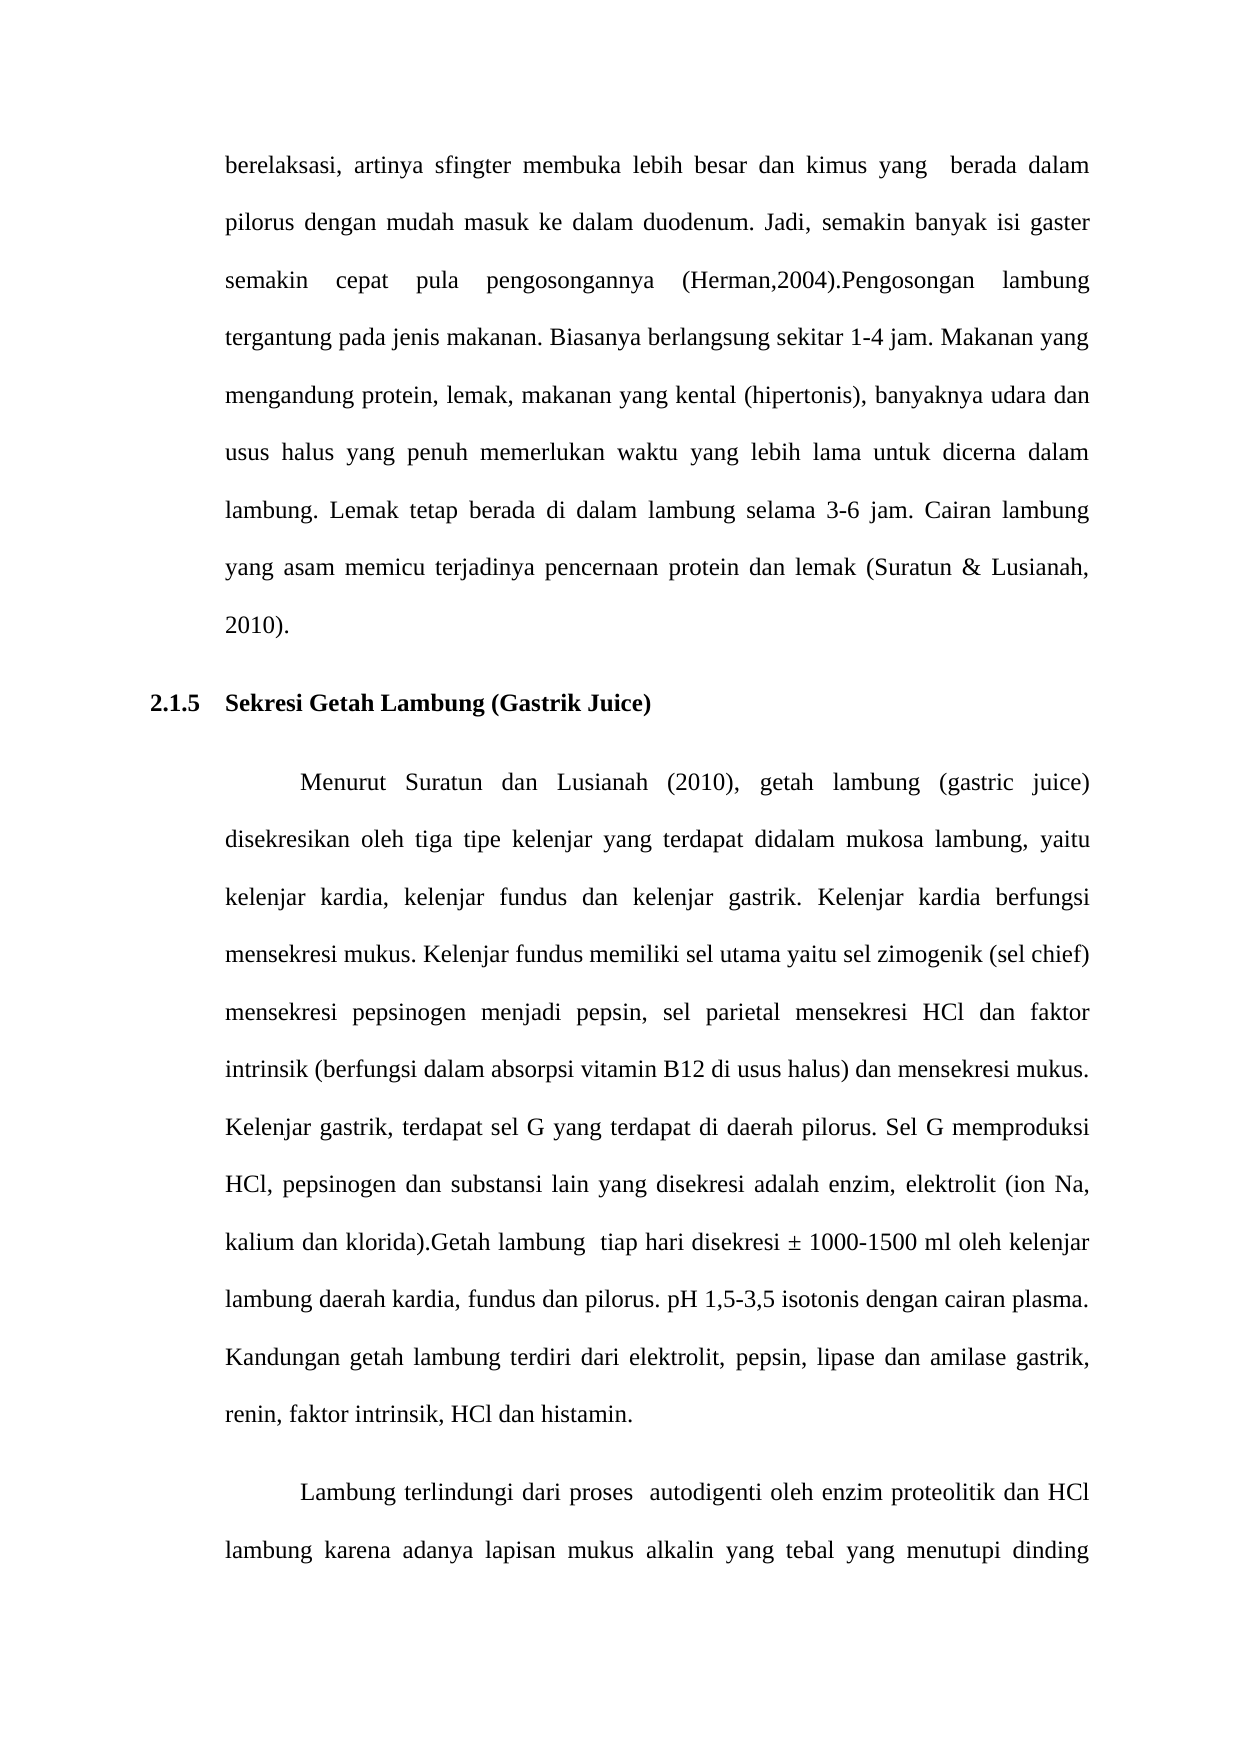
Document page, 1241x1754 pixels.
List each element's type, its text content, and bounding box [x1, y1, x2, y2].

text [225, 1477, 1090, 1564]
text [225, 150, 1090, 639]
text 2.1.5 Sekresi Getah Lambung (Gastrik Juice) [150, 688, 1090, 717]
text Menurut Suratun dan Lusianah (2010), getah lambung (gastric juice) disekresikan oleh tiga tipe kelenjar yang terdapat didalam mukosa lambung, yaitu kelenjar kardia, kelenjar fundus dan kelenjar gastrik. Kelenjar kardia berfungsi mensekresi mukus. Kelenjar fundus memiliki sel utama yaitu sel zimogenik (sel chief) mensekresi pepsinogen menjadi pepsin, sel parietal mensekresi HCl dan faktor intrinsik (berfungsi dalam absorpsi vitamin B12 di usus halus) dan mensekresi mukus. Kelenjar gastrik, terdapat sel G yang terdapat di daerah pilorus. Sel G memproduksi HCl, pepsinogen dan substansi lain yang disekresi adalah enzim, elektrolit (ion Na, kalium dan klorida).Getah lambung tiap hari disekresi ± 1000-1500 ml oleh kelenjar lambung daerah kardia, fundus dan pilorus. pH 1,5-3,5 isotonis dengan cairan plasma. Kandungan getah lambung terdiri dari elektrolit, pepsin, lipase dan amilase gastrik, renin, faktor intrinsik, HCl dan histamin. [225, 767, 1090, 1428]
